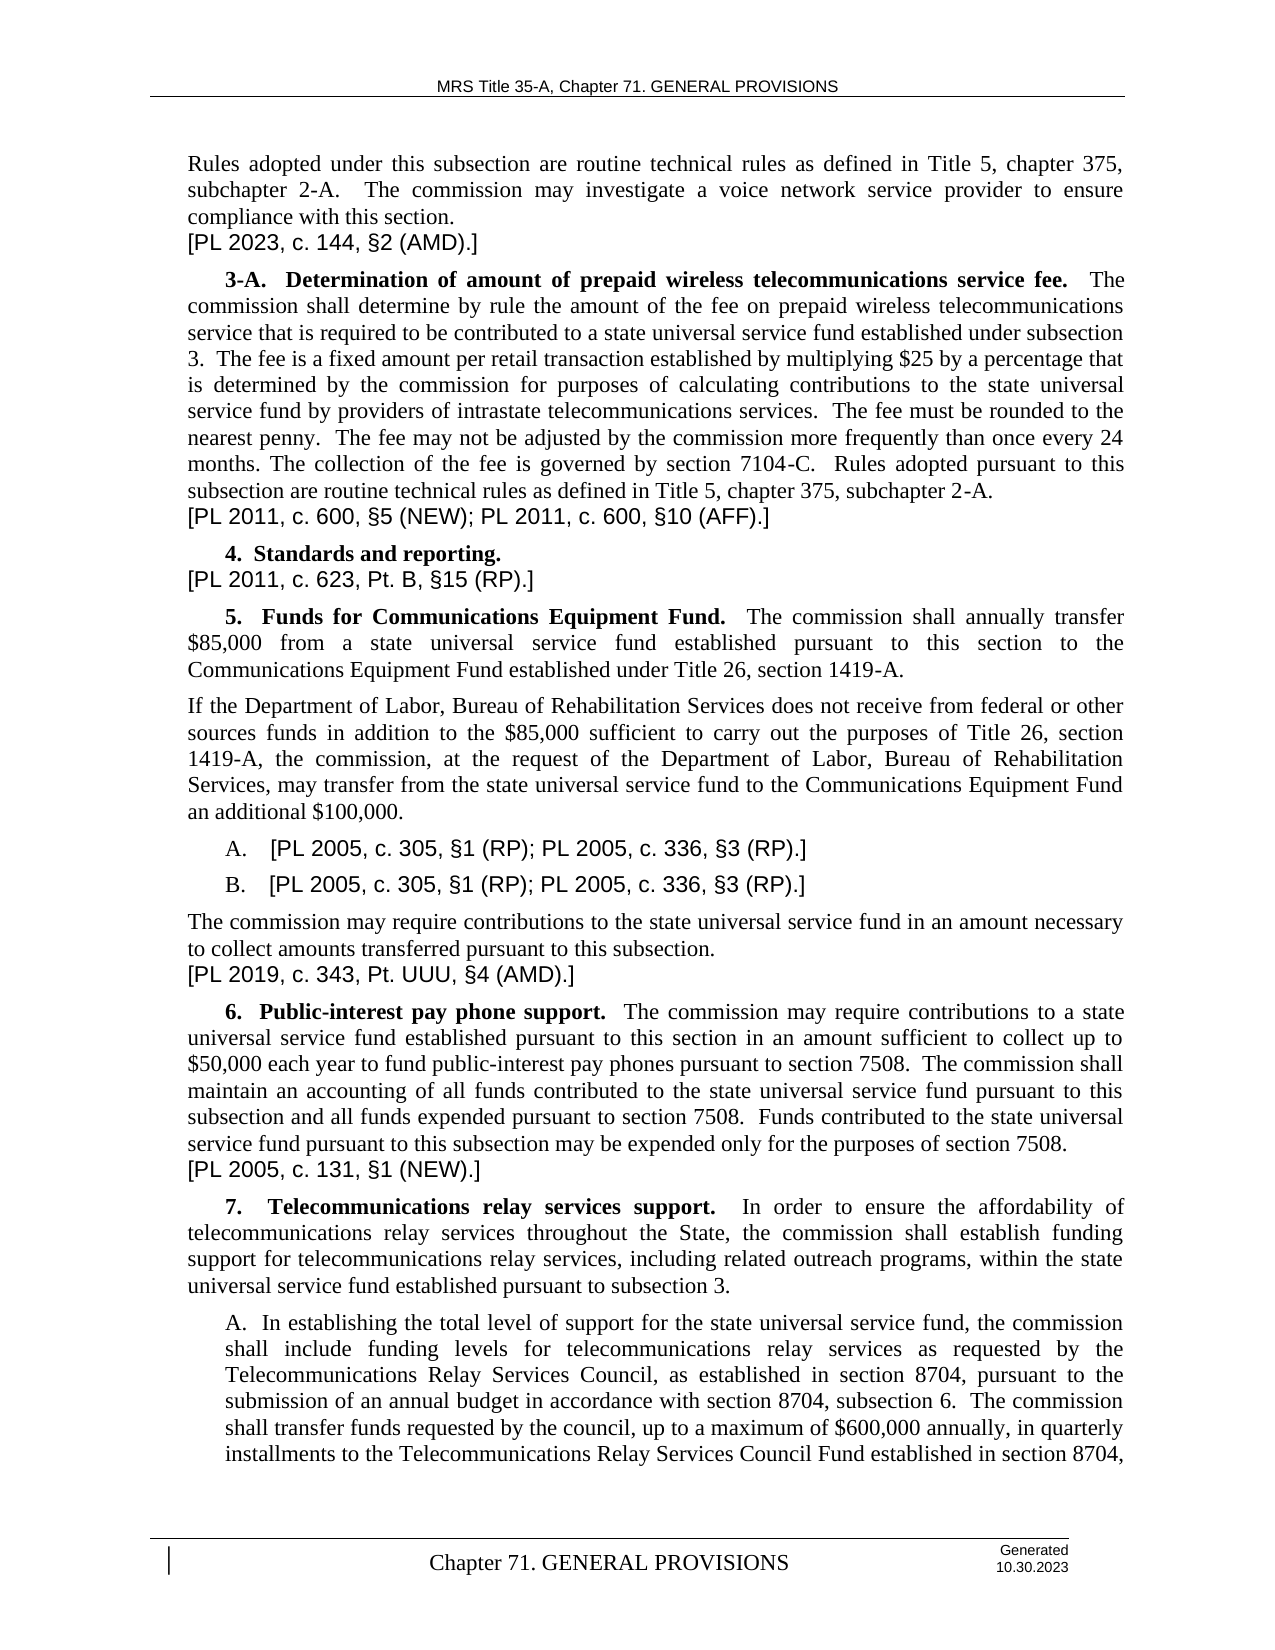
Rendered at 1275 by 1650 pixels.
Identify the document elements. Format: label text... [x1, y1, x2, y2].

text The commission may require contributions to the state universal service fund in an amount necessary to collect amounts transferred pursuant to this subsection. [187, 908, 1125, 961]
text 5. Funds for Communications Equipment Fund. The commission shall annually transfer $85,000 from a state universal service fund established pursuant to this section to the Communications Equipment Fund established under Title 26, section 1419‑A. [187, 603, 1125, 682]
text 4. Standards and reporting. [187, 540, 1125, 566]
text [PL 2011, c. 600, §5 (NEW); PL 2011, c. 600, §10 (AFF).] [187, 503, 1125, 529]
text A. [PL 2005, c. 305, §1 (RP); PL 2005, c. 336, §3 (RP).] [225, 834, 1125, 861]
text [PL 2023, c. 144, §2 (AMD).] [187, 229, 1125, 255]
text 6. Public-interest pay phone support. The commission may require contributions to a state universal service fund established pursuant to this section in an amount sufficient to collect up to $50,000 each year to fund public-interest pay phones pursuant to section 7508. The commission shall maintain an accounting of all funds contributed to the state universal service fund pursuant to this subsection and all funds expended pursuant to section 7508. Funds contributed to the state universal service fund pursuant to this subsection may be expended only for the purposes of section 7508. [187, 998, 1125, 1156]
text 7. Telecommunications relay services support. In order to ensure the affordability of telecommunications relay services throughout the State, the commission shall establish funding support for telecommunications relay services, including related outreach programs, within the state universal service fund established pursuant to subsection 3. [187, 1193, 1125, 1298]
text [PL 2019, c. 343, Pt. UUU, §4 (AMD).] [187, 961, 1125, 987]
text [PL 2011, c. 623, Pt. B, §15 (RP).] [187, 566, 1125, 592]
text If the Department of Labor, Bureau of Rehabilitation Services does not receive from federal or other sources funds in addition to the $85,000 sufficient to carry out the purposes of Title 26, section 1419‑A, the commission, at the request of the Department of Labor, Bureau of Rehabilitation Services, may transfer from the state universal service fund to the Communications Equipment Fund an additional $100,000. [187, 692, 1125, 824]
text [225, 1308, 1125, 1467]
text [PL 2005, c. 131, §1 (NEW).] [187, 1156, 1125, 1182]
text B. [PL 2005, c. 305, §1 (RP); PL 2005, c. 336, §3 (RP).] [225, 871, 1125, 898]
text 3-A. Determination of amount of prepaid wireless telecommunications service fee. The commission shall determine by rule the amount of the fee on prepaid wireless telecommunications service that is required to be contributed to a state universal service fund established under subsection 3. The fee is a fixed amount per retail transaction established by multiplying $25 by a percentage that is determined by the commission for purposes of calculating contributions to the state universal service fund by providers of intrastate telecommunications services. The fee must be rounded to the nearest penny. The fee may not be adjusted by the commission more frequently than once every 24 months. The collection of the fee is governed by section 7104‑C. Rules adopted pursuant to this subsection are routine technical rules as defined in Title 5, chapter 375, subchapter 2‑A. [187, 266, 1125, 503]
text Rules adopted under this subsection are routine technical rules as defined in Title 5, chapter 375, subchapter 2‑A. The commission may investigate a voice network service provider to ensure compliance with this section. [187, 150, 1125, 229]
